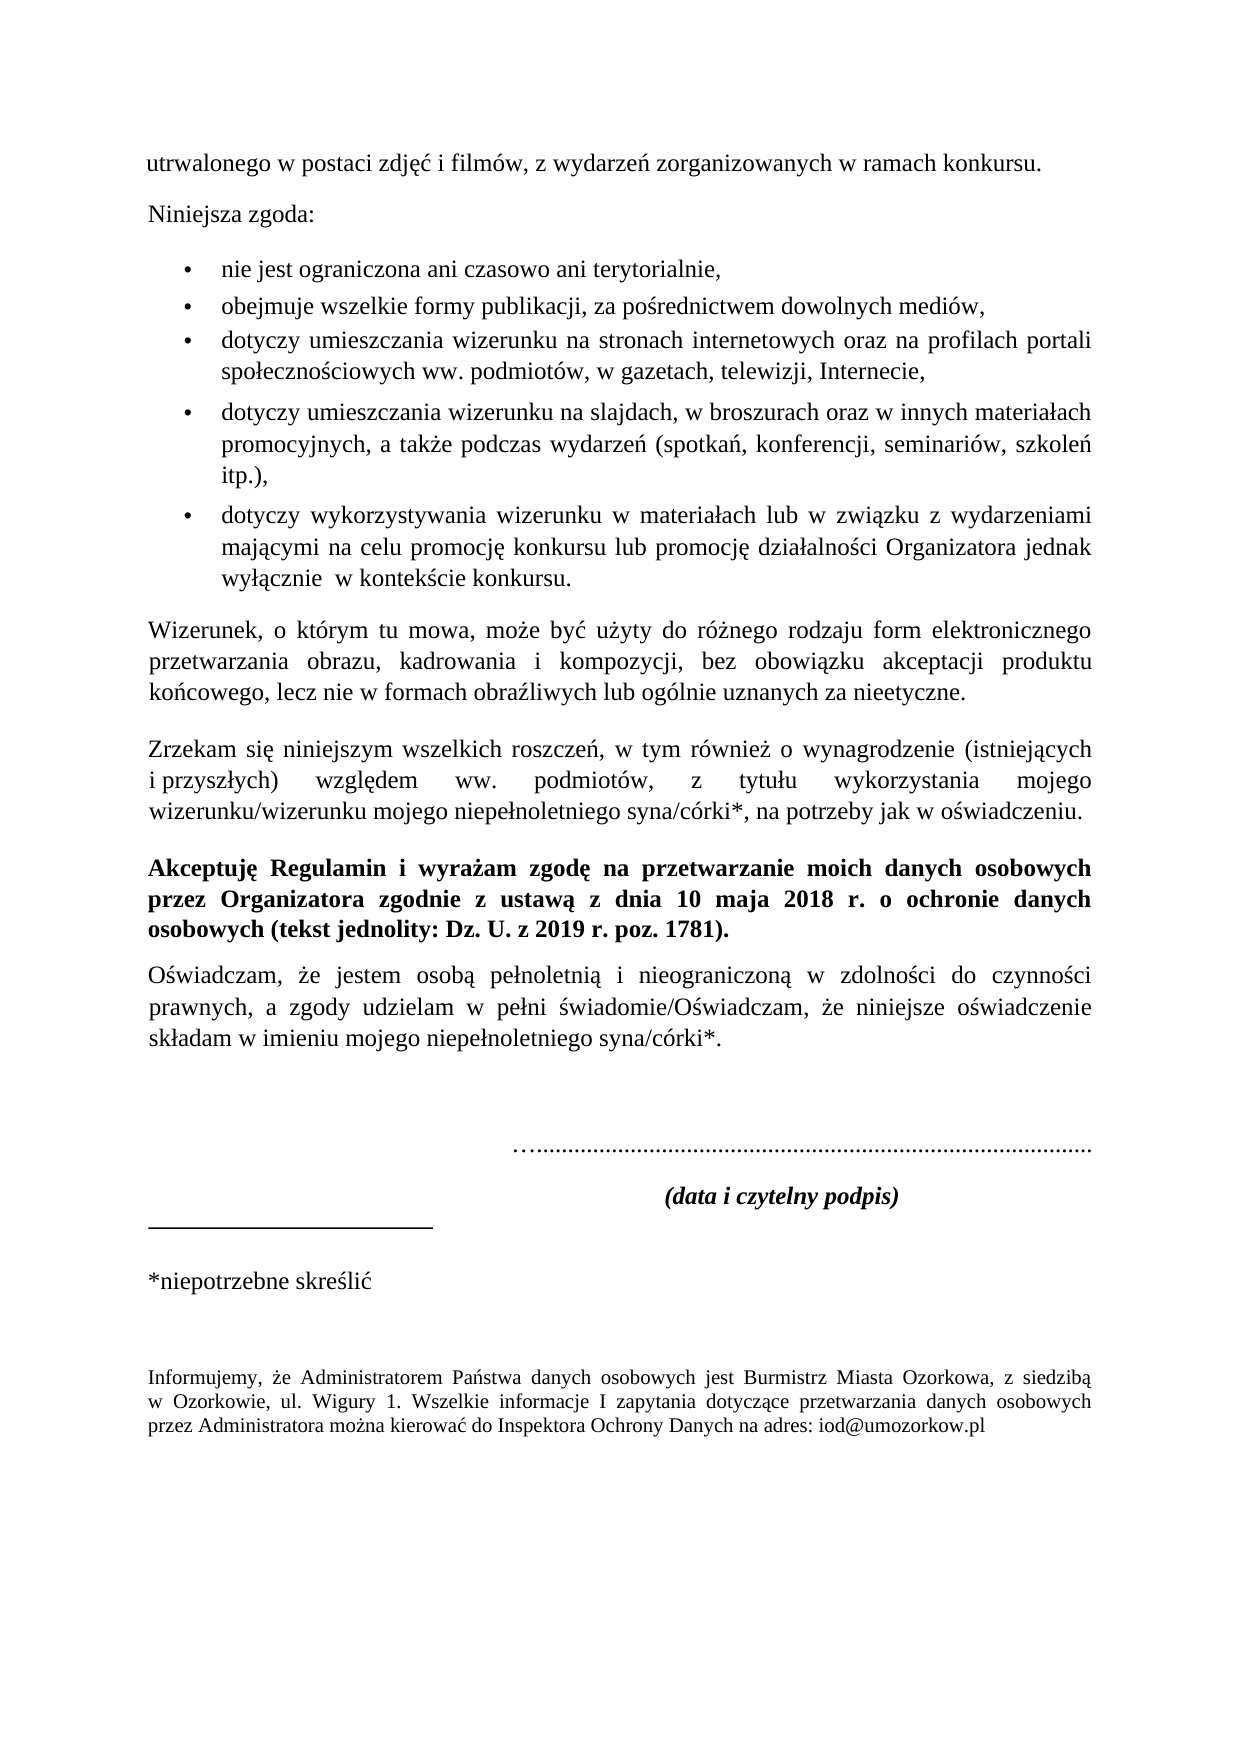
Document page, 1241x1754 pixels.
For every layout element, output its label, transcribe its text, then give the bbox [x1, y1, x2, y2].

text …......................................................................................... [148, 1129, 1092, 1158]
list dotyczy umieszczania wizerunku na slajdach, w broszurach oraz w innych materiałach promocyjnych, a także podczas wydarzeń (spotkań, konferencji, seminariów, szkoleń itp.), [183, 397, 1093, 489]
text Akceptuję Regulamin i wyrażam zgodę na przetwarzanie moich danych osobowych przez Organizatora zgodnie z ustawą z dnia 10 maja 2018 r. o ochronie danych osobowych (tekst jednolity: Dz. U. z 2019 r. poz. 1781). [148, 853, 1092, 943]
list dotyczy wykorzystywania wizerunku w materiałach lub w związku z wydarzeniami mającymi na celu promocję konkursu lub promocję działalności Organizatora jednak wyłącznie w kontekście konkursu. [183, 500, 1093, 592]
list Informujemy, że Administratorem Państwa danych osobowych jest Burmistrz Miasta Ozorkowa, z siedzibą w Ozorkowie, ul. Wigury 1. Wszelkie informacje I zapytania dotyczące przetwarzania danych osobowych przez Administratora można kierować do Inspektora Ochrony Danych na adres: iod@umozorkow.pl [148, 1365, 1093, 1437]
list nie jest ograniczona ani czasowo ani terytorialnie, [183, 254, 1093, 283]
text utrwalonego w postaci zdjęć i filmów, z wydarzeń zorganizowanych w ramach konkursu. [146, 148, 1093, 176]
text (data i czytelny podpis) [148, 1181, 1093, 1210]
text Oświadczam, że jestem osobą pełnoletnią i nieograniczoną w zdolności do czynności prawnych, a zgody udzielam w pełni świadomie/Oświadczam, że niniejsze oświadczenie składam w imieniu mojego niepełnoletniego syna/córki*. [148, 961, 1093, 1052]
text Niniejsza zgoda: [148, 199, 1093, 228]
text Wizerunek, o którym tu mowa, może być użyty do różnego rodzaju form elektronicznego przetwarzania obrazu, kadrowania i kompozycji, bez obowiązku akceptacji produktu końcowego, lecz nie w formach obraźliwych lub ogólnie uznanych za nieetyczne. [148, 615, 1093, 706]
list obejmuje wszelkie formy publikacji, za pośrednictwem dowolnych mediów, [183, 291, 1093, 320]
text *niepotrzebne skreślić [148, 1266, 1093, 1295]
list dotyczy umieszczania wizerunku na stronach internetowych oraz na profilach portali społecznościowych ww. podmiotów, w gazetach, telewizji, Internecie, [183, 325, 1093, 385]
text Zrzekam się niniejszym wszelkich roszczeń, w tym również o wynagrodzenie (istniejących i przyszłych) względem ww. podmiotów, z tytułu wykorzystania mojego wizerunku/wizerunku mojego niepełnoletniego syna/córki*, na potrzeby jak w oświadczeniu. [148, 734, 1093, 825]
